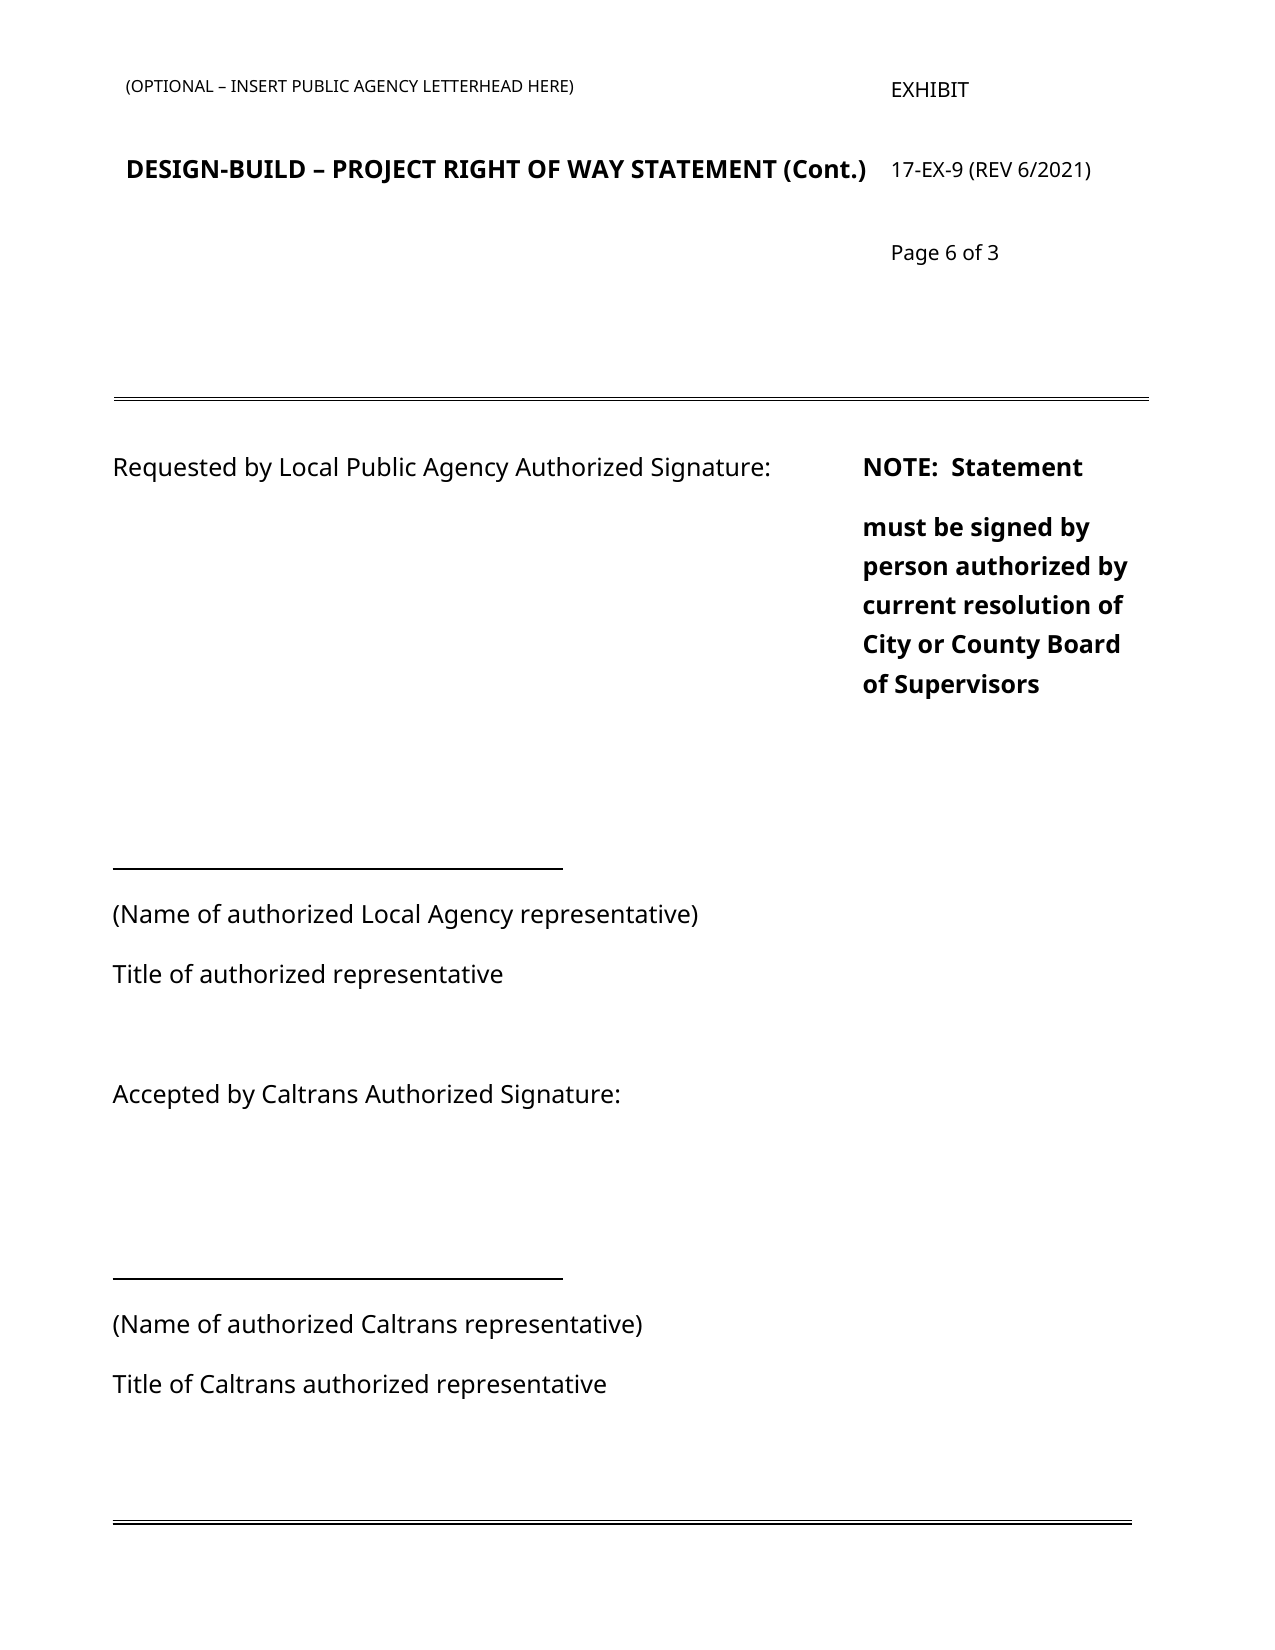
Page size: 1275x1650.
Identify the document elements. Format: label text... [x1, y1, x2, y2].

text must be signed by person authorized by current resolution of City or County Board of Supervisors [862, 509, 1132, 700]
text Requested by Local Public Agency Authorized Signature: NOTE: Statement [112, 449, 1132, 484]
text Title of Caltrans authorized representative [112, 1366, 1132, 1400]
text (Name of authorized Local Agency representative) [112, 896, 1132, 930]
text Title of authorized representative [112, 956, 1132, 990]
text Accepted by Caltrans Authorized Signature: [112, 1076, 1132, 1110]
text (Name of authorized Caltrans representative) [112, 1306, 1132, 1340]
